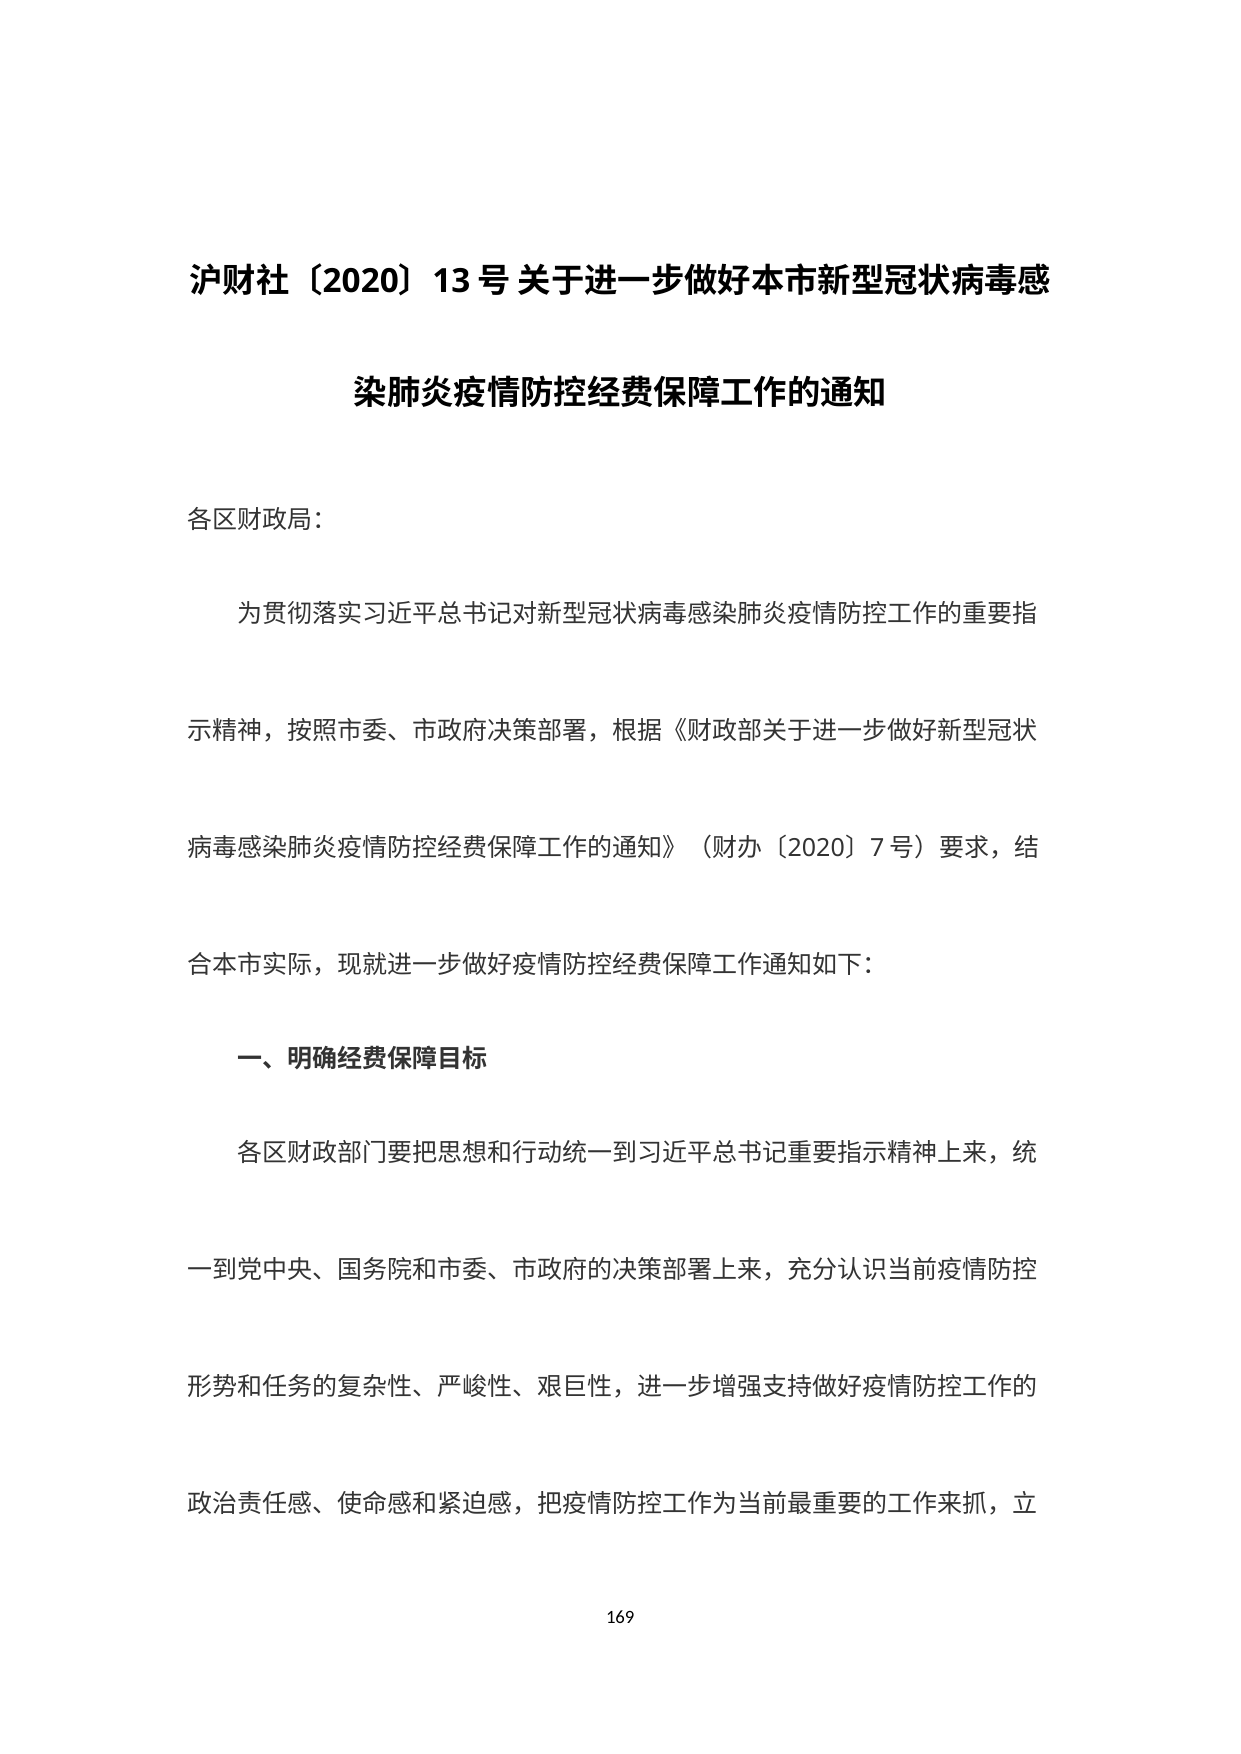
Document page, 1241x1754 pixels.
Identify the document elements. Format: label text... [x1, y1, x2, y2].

text 各区财政局： [187, 485, 1053, 550]
subtitle 沪财社〔2020〕13号 关于进一步做好本市新型冠状病毒感染肺炎疫情防控经费保障工作的通知 [187, 245, 1053, 423]
text 一、明确经费保障目标 [187, 1024, 1053, 1089]
text 为贯彻落实习近平总书记对新型冠状病毒感染肺炎疫情防控工作的重要指示精神，按照市委、市政府决策部署，根据《财政部关于进一步做好新型冠状病毒感染肺炎疫情防控经费保障工作的通知》（财办〔2020〕7号）要求，结合本市实际，现就进一步做好疫情防控经费保障工作通知如下： [187, 579, 1053, 995]
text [187, 1118, 1053, 1534]
